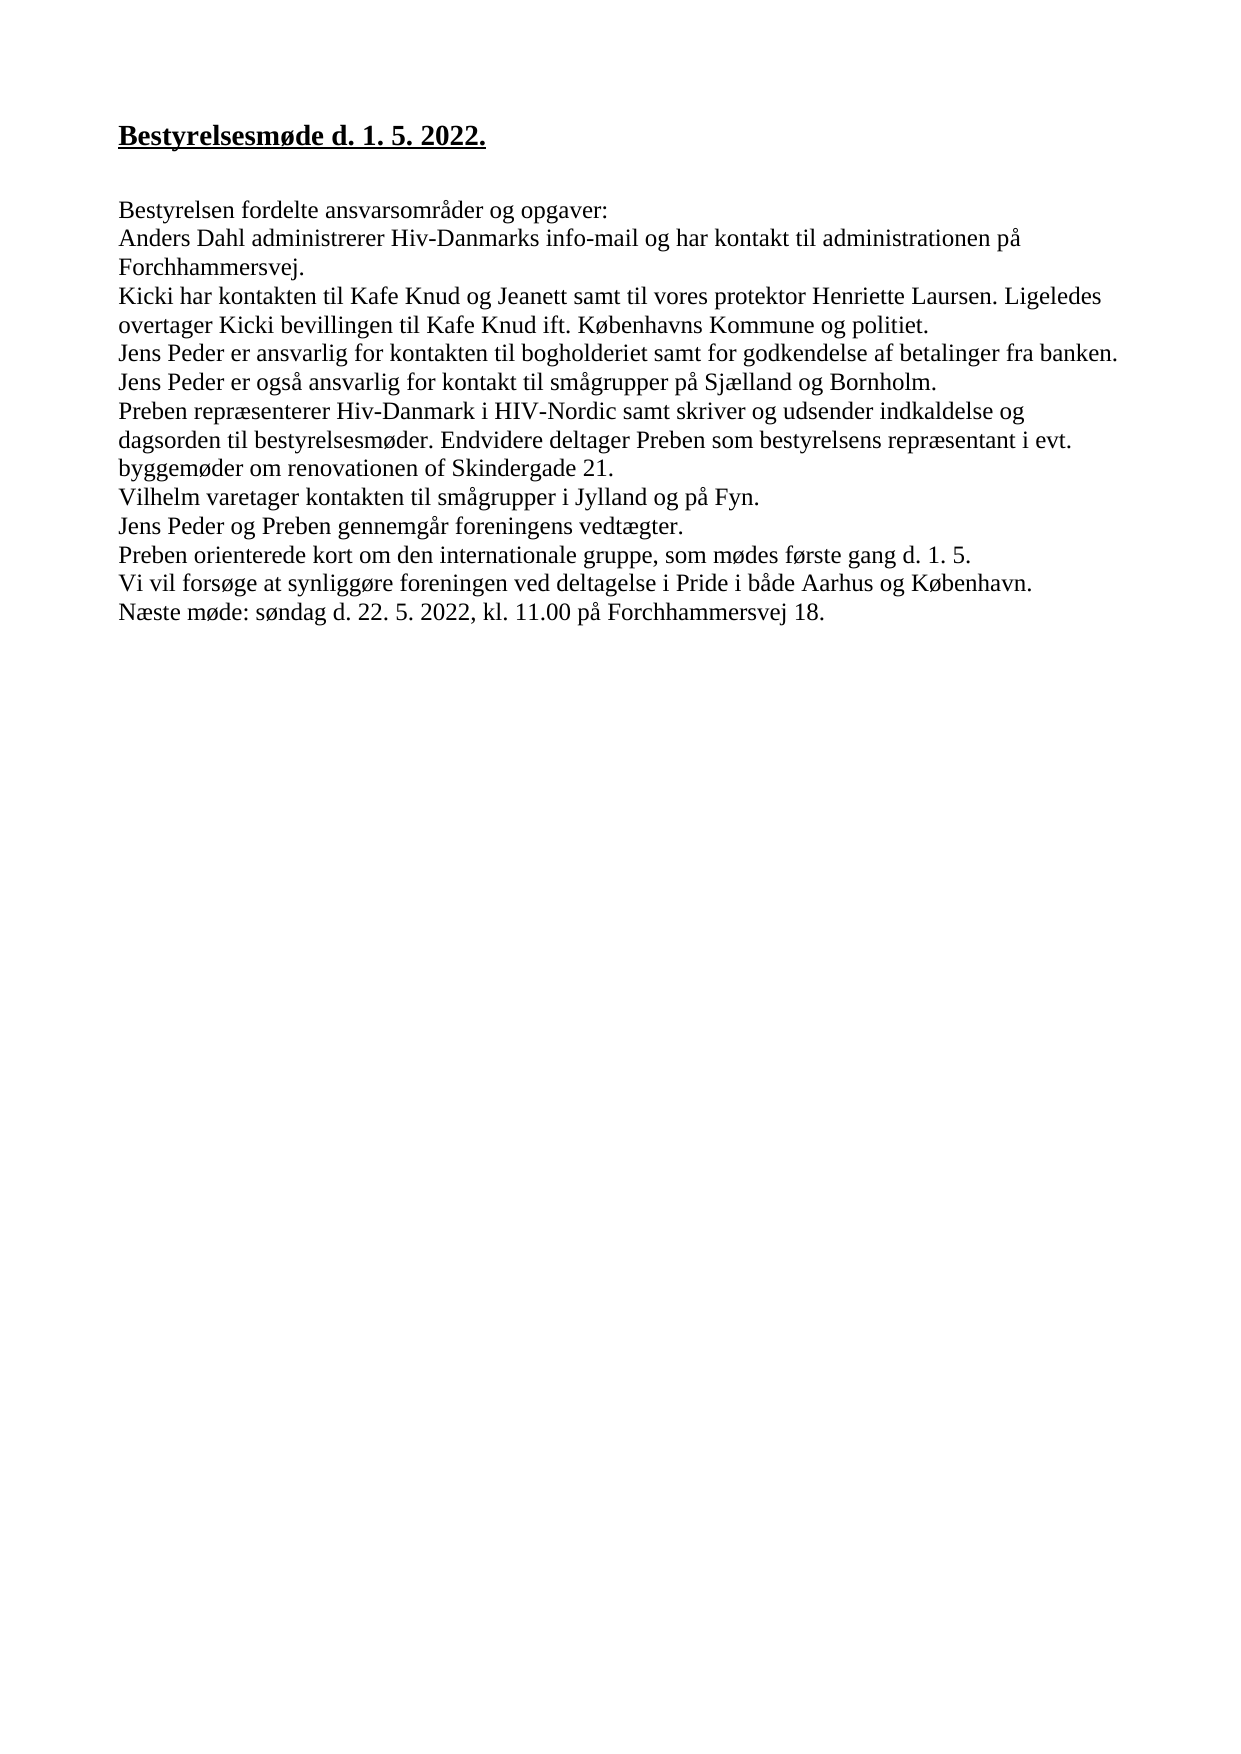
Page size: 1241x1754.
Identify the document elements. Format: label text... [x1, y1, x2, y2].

text Vi vil forsøge at synliggøre foreningen ved deltagelse i Pride i både Aarhus og København. [118, 568, 1122, 597]
text Bestyrelsen fordelte ansvarsområder og opgaver: [118, 195, 1122, 223]
text Vilhelm varetager kontakten til smågrupper i Jylland og på Fyn. [118, 482, 1122, 511]
text Preben orienterede kort om den internationale gruppe, som mødes første gang d. 1. 5. [118, 540, 1122, 568]
text Jens Peder er ansvarlig for kontakten til bogholderiet samt for godkendelse af betalinger fra banken. Jens Peder er også ansvarlig for kontakt til smågrupper på Sjælland og Bornholm. [118, 338, 1122, 396]
text Jens Peder og Preben gennemgår foreningens vedtægter. [118, 511, 1122, 540]
text Preben repræsenterer Hiv-Danmark i HIV-Nordic samt skriver og udsender indkaldelse og dagsorden til bestyrelsesmøder. Endvidere deltager Preben som bestyrelsens repræsentant i evt. byggemøder om renovationen of Skindergade 21. [118, 396, 1122, 482]
text Næste møde: søndag d. 22. 5. 2022, kl. 11.00 på Forchhammersvej 18. [118, 597, 1122, 626]
text Bestyrelsesmøde d. 1. 5. 2022. [118, 118, 1122, 152]
text Anders Dahl administrerer Hiv-Danmarks info-mail og har kontakt til administrationen på Forchhammersvej. [118, 223, 1122, 281]
text Kicki har kontakten til Kafe Knud og Jeanett samt til vores protektor Henriette Laursen. Ligeledes overtager Kicki bevillingen til Kafe Knud ift. Københavns Kommune og politiet. [118, 281, 1122, 338]
